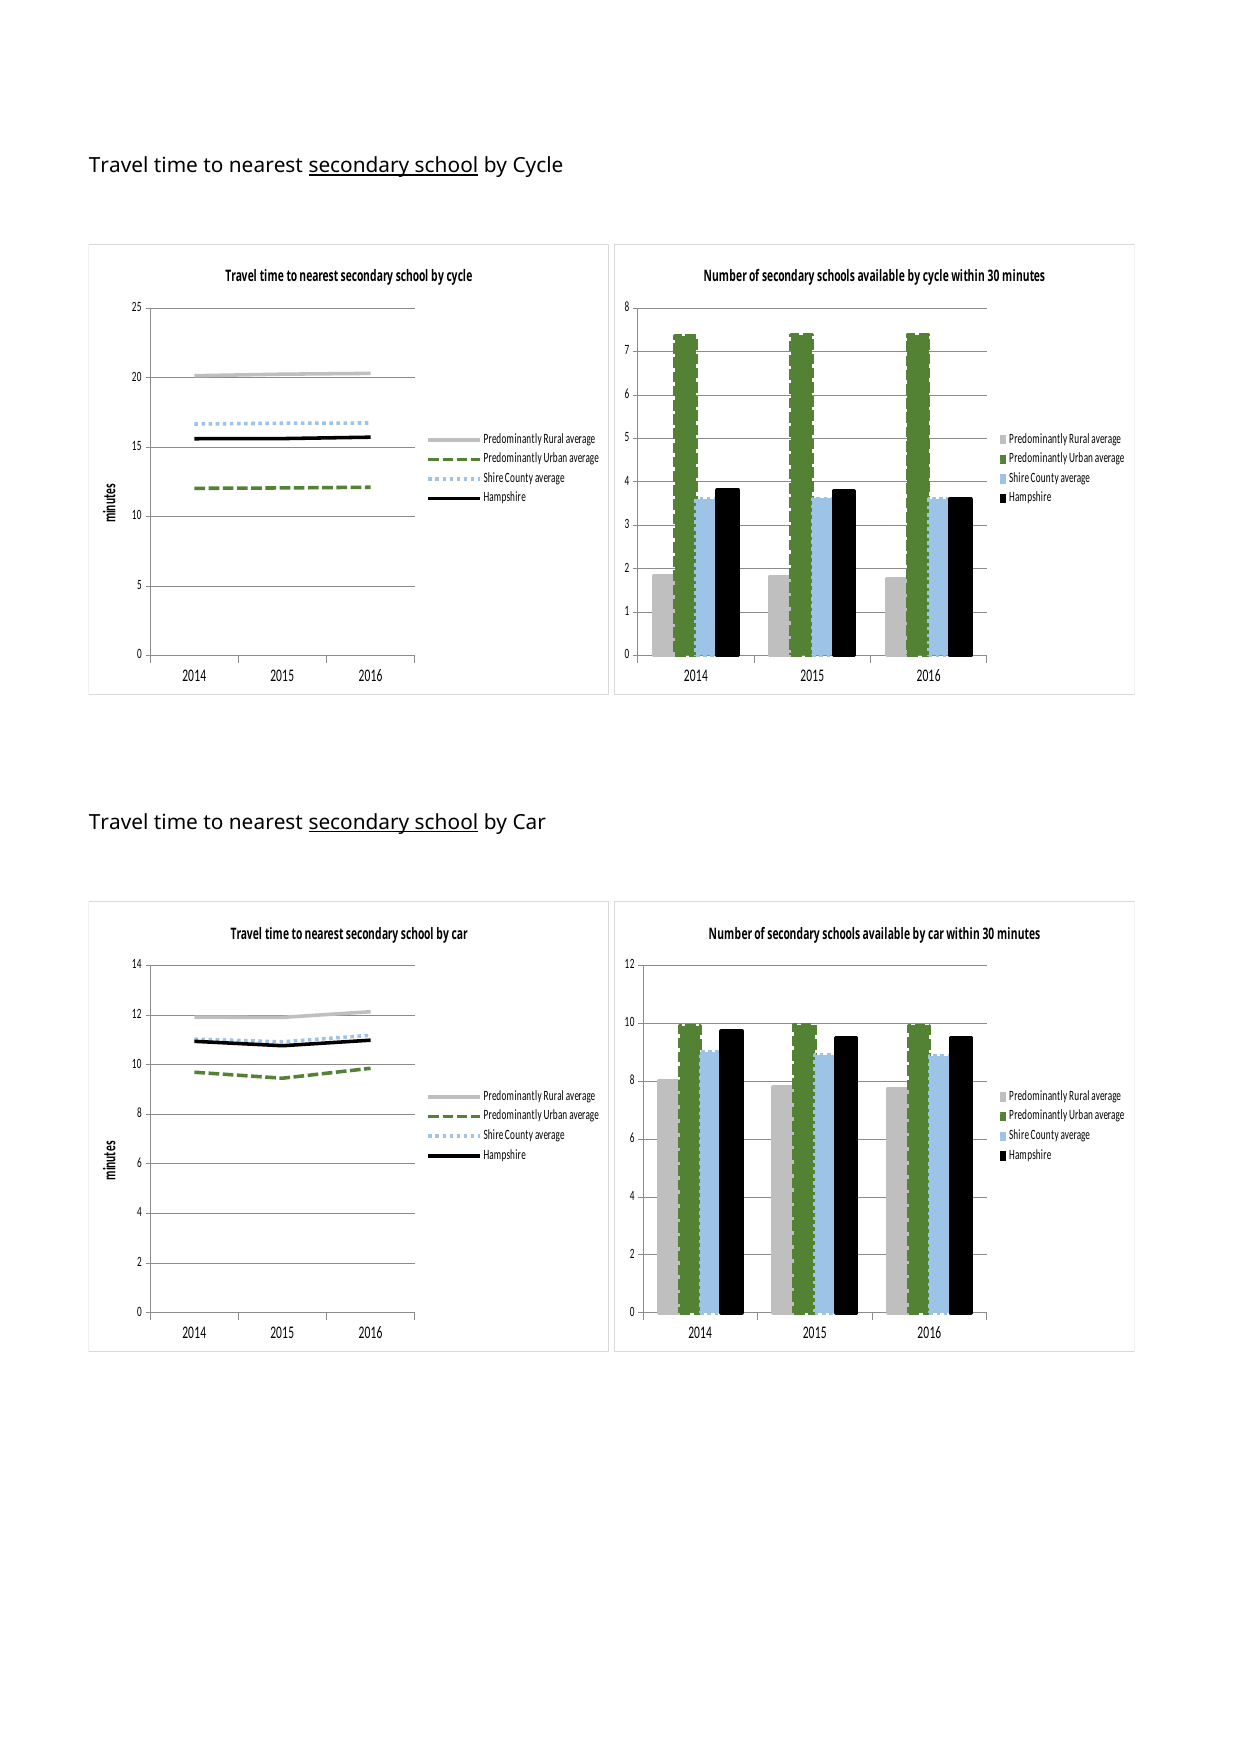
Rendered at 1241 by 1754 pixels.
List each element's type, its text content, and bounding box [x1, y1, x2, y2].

text Travel time to nearest secondary school by Car [89, 807, 1152, 835]
text Travel time to nearest secondary school by Cycle [89, 150, 1152, 178]
